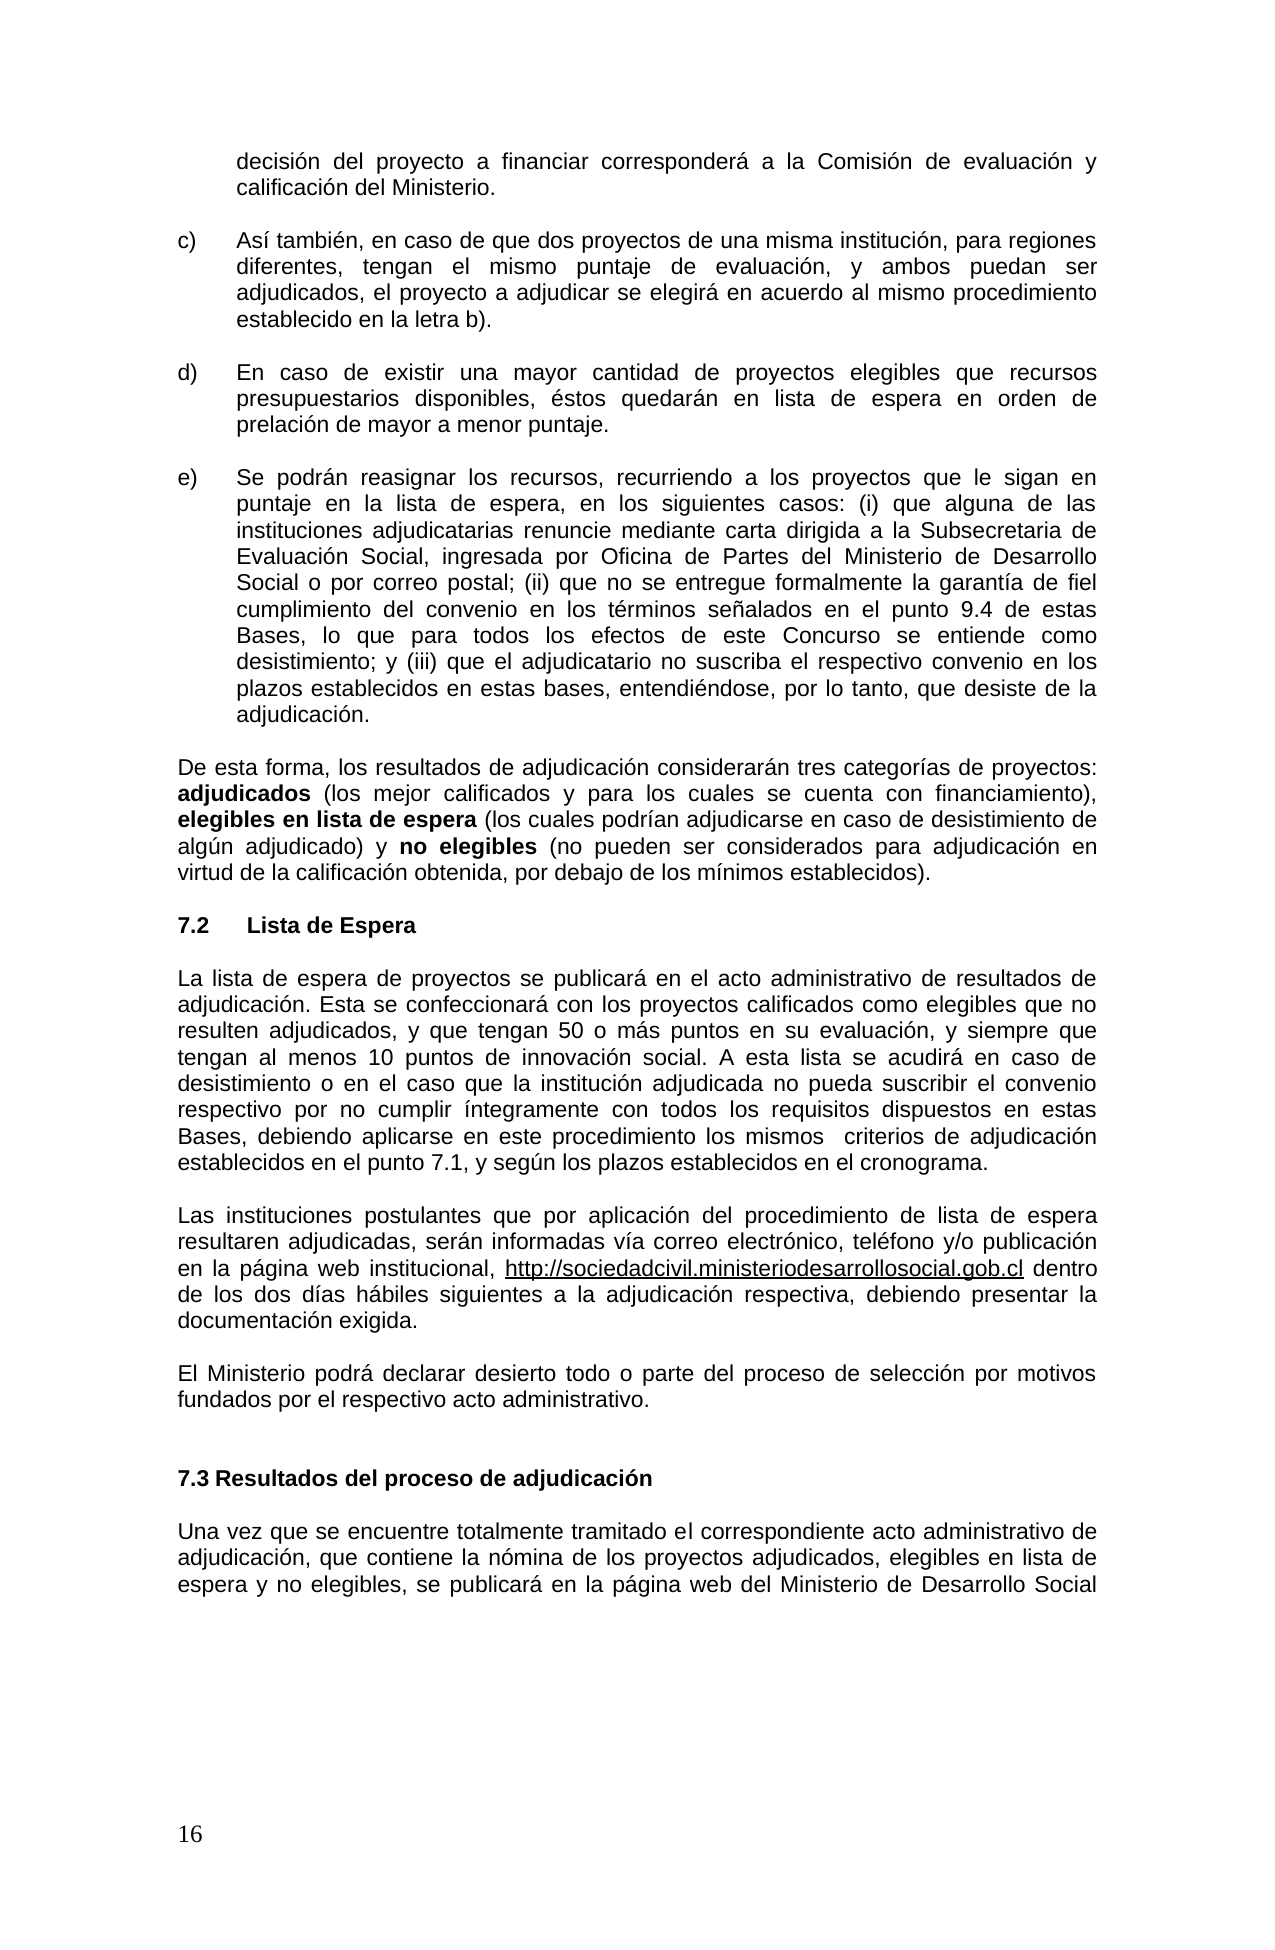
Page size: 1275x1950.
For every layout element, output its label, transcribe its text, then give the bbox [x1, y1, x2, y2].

text Las instituciones postulantes que por aplicación del procedimiento de lista de espera resultaren adjudicadas, serán informadas vía correo electrónico, teléfono y/o publicación en la página web institucional, http://sociedadcivil.ministeriodesarrollosocial.gob.cl dentro de los dos días hábiles siguientes a la adjudicación respectiva, debiendo presentar la documentación exigida. [177, 1202, 1098, 1333]
subtitle Resultados del proceso de adjudicación [177, 1465, 1098, 1492]
text La lista de espera de proyectos se publicará en el acto administrativo de resultados de adjudicación. Esta se confeccionará con los proyectos calificados como elegibles que no resulten adjudicados, y que tengan 50 o más puntos en su evaluación, y siempre que tengan al menos 10 puntos de innovación social. A esta lista se acudirá en caso de desistimiento o en el caso que la institución adjudicada no pueda suscribir el convenio respectivo por no cumplir íntegramente con todos los requisitos dispuestos en estas Bases, debiendo aplicarse en este procedimiento los mismos criterios de adjudicación establecidos en el punto 7.1, y según los plazos establecidos en el cronograma. [177, 964, 1098, 1175]
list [177, 148, 1098, 200]
list Se podrán reasignar los recursos, recurriendo a los proyectos que le sigan en puntaje en la lista de espera, en los siguientes casos: (i) que alguna de las instituciones adjudicatarias renuncie mediante carta dirigida a la Subsecretaria de Evaluación Social, ingresada por Oficina de Partes del Ministerio de Desarrollo Social o por correo postal; (ii) que no se entregue formalmente la garantía de fiel cumplimiento del convenio en los términos señalados en el punto 9.4 de estas Bases, lo que para todos los efectos de este Concurso se entiende como desistimiento; y (iii) que el adjudicatario no suscriba el respectivo convenio en los plazos establecidos en estas bases, entendiéndose, por lo tanto, que desiste de la adjudicación. [177, 464, 1098, 727]
text De esta forma, los resultados de adjudicación considerarán tres categorías de proyectos: adjudicados (los mejor calificados y para los cuales se cuenta con financiamiento), elegibles en lista de espera (los cuales podrían adjudicarse en caso de desistimiento de algún adjudicado) y no elegibles (no pueden ser considerados para adjudicación en virtud de la calificación obtenida, por debajo de los mínimos establecidos). [177, 754, 1098, 886]
list En caso de existir una mayor cantidad de proyectos elegibles que recursos presupuestarios disponibles, éstos quedarán en lista de espera en orden de prelación de mayor a menor puntaje. [177, 358, 1098, 437]
subtitle Lista de Espera [177, 912, 1098, 938]
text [177, 1518, 1098, 1597]
list Así también, en caso de que dos proyectos de una misma institución, para regiones diferentes, tengan el mismo puntaje de evaluación, y ambos puedan ser adjudicados, el proyecto a adjudicar se elegirá en acuerdo al mismo procedimiento establecido en la letra b). [177, 227, 1098, 332]
text El Ministerio podrá declarar desierto todo o parte del proceso de selección por motivos fundados por el respectivo acto administrativo. [177, 1360, 1098, 1413]
